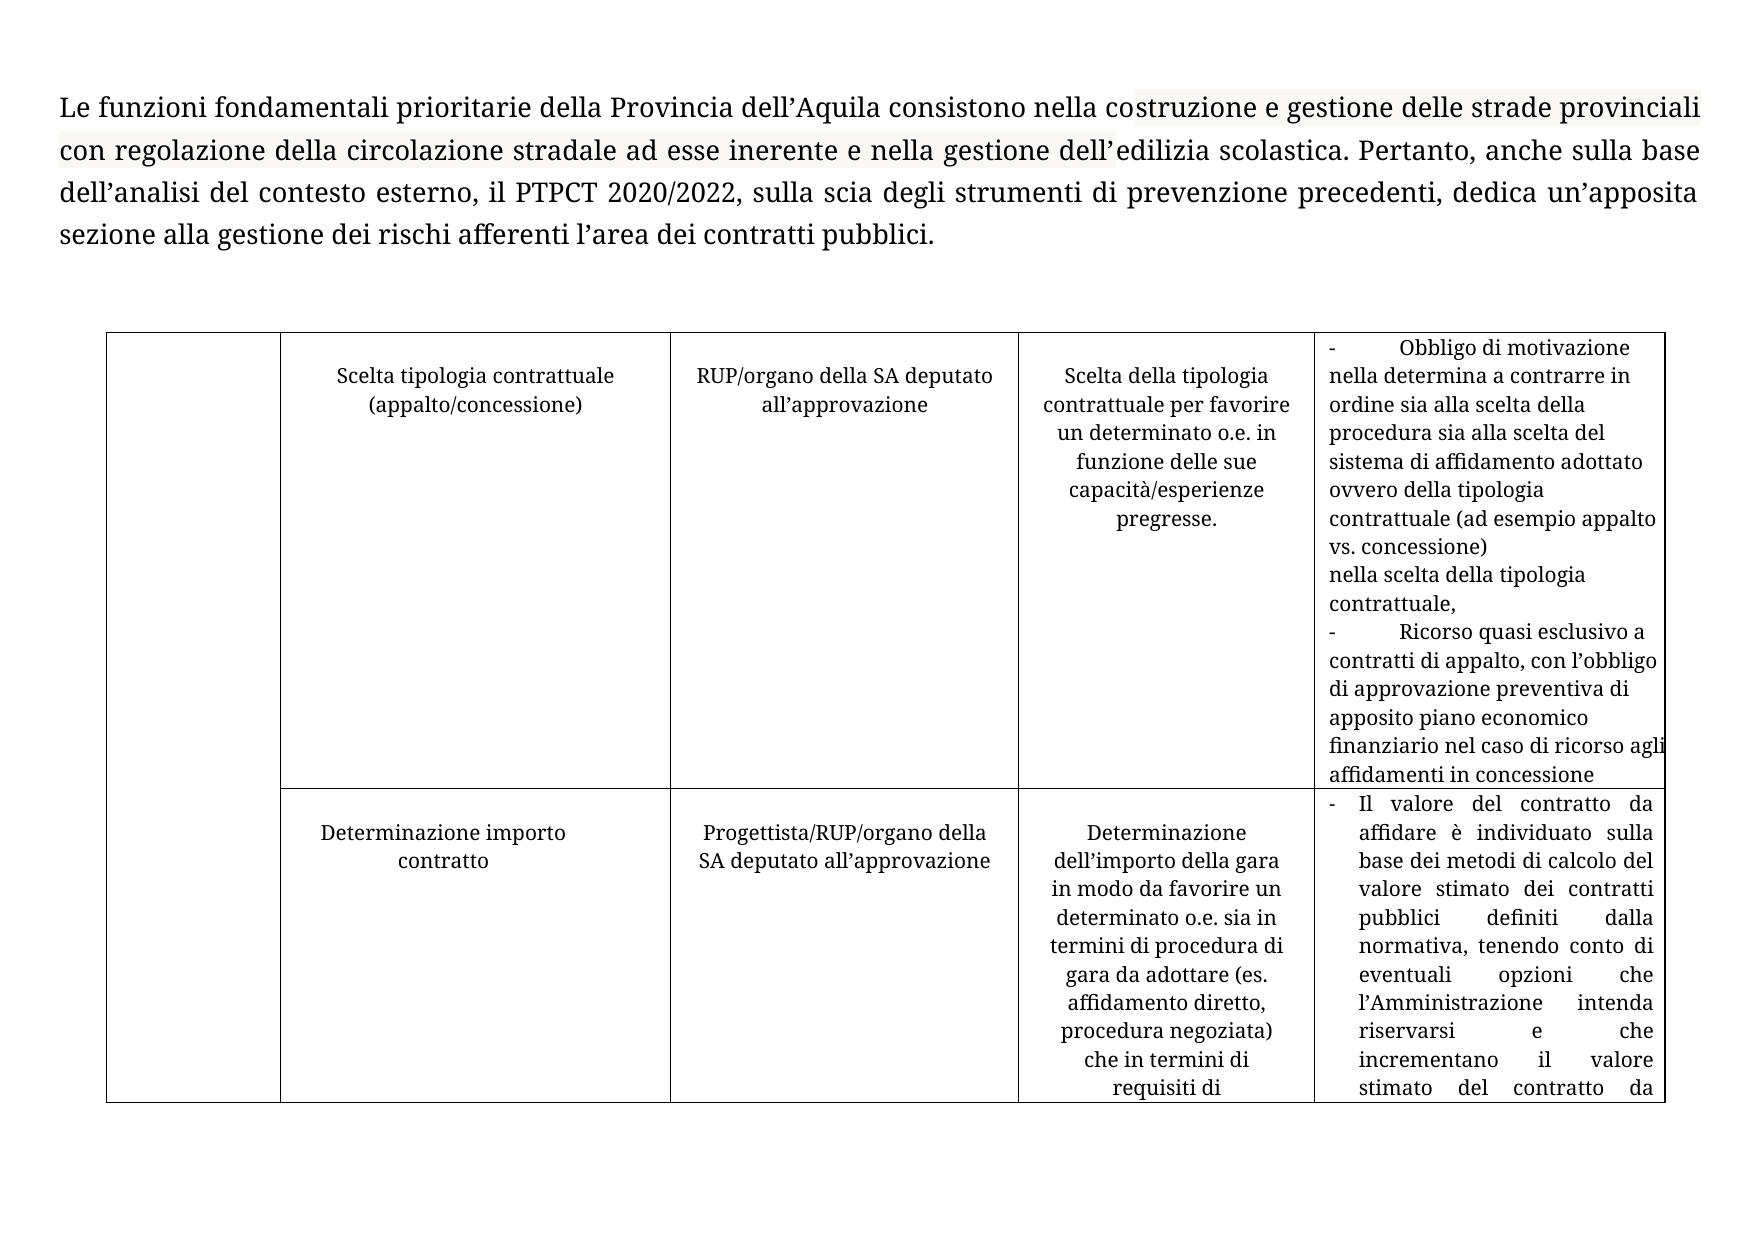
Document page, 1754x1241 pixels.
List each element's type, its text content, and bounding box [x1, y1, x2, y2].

table_header [107, 333, 280, 1102]
table_header [1019, 333, 1314, 788]
table_header [671, 333, 1018, 788]
table_cell [1019, 789, 1314, 1102]
table_header Obbligo di motivazione nella determina a contrarre in ordine sia alla scelta della procedura sia alla scelta del sistema di affidamento adottato ovvero della tipologia contrattuale (ad esempio appalto vs. concessione) nella scelta della tipologia contrattuale, Ricorso quasi esclusivo a contratti di appalto, con l’obbligo di approvazione preventiva di apposito piano economico finanziario nel caso di ricorso agli affidamenti in concessione [1315, 333, 1664, 788]
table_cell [1315, 789, 1664, 1102]
table_cell [671, 789, 1018, 1102]
text Le funzioni fondamentali prioritarie della Provincia dell’Aquila consistono nella costruzione e gestione delle strade provinciali con regolazione della circolazione stradale ad esse inerente e nella gestione dell’edilizia scolastica. Pertanto, anche sulla base dell’analisi del contesto esterno, il PTPCT 2020/2022, sulla scia degli strumenti di prevenzione precedenti, dedica un’apposita sezione alla gestione dei rischi afferenti l’area dei contratti pubblici. [59, 89, 1701, 253]
table_cell [281, 789, 670, 1102]
table_header [281, 333, 670, 788]
